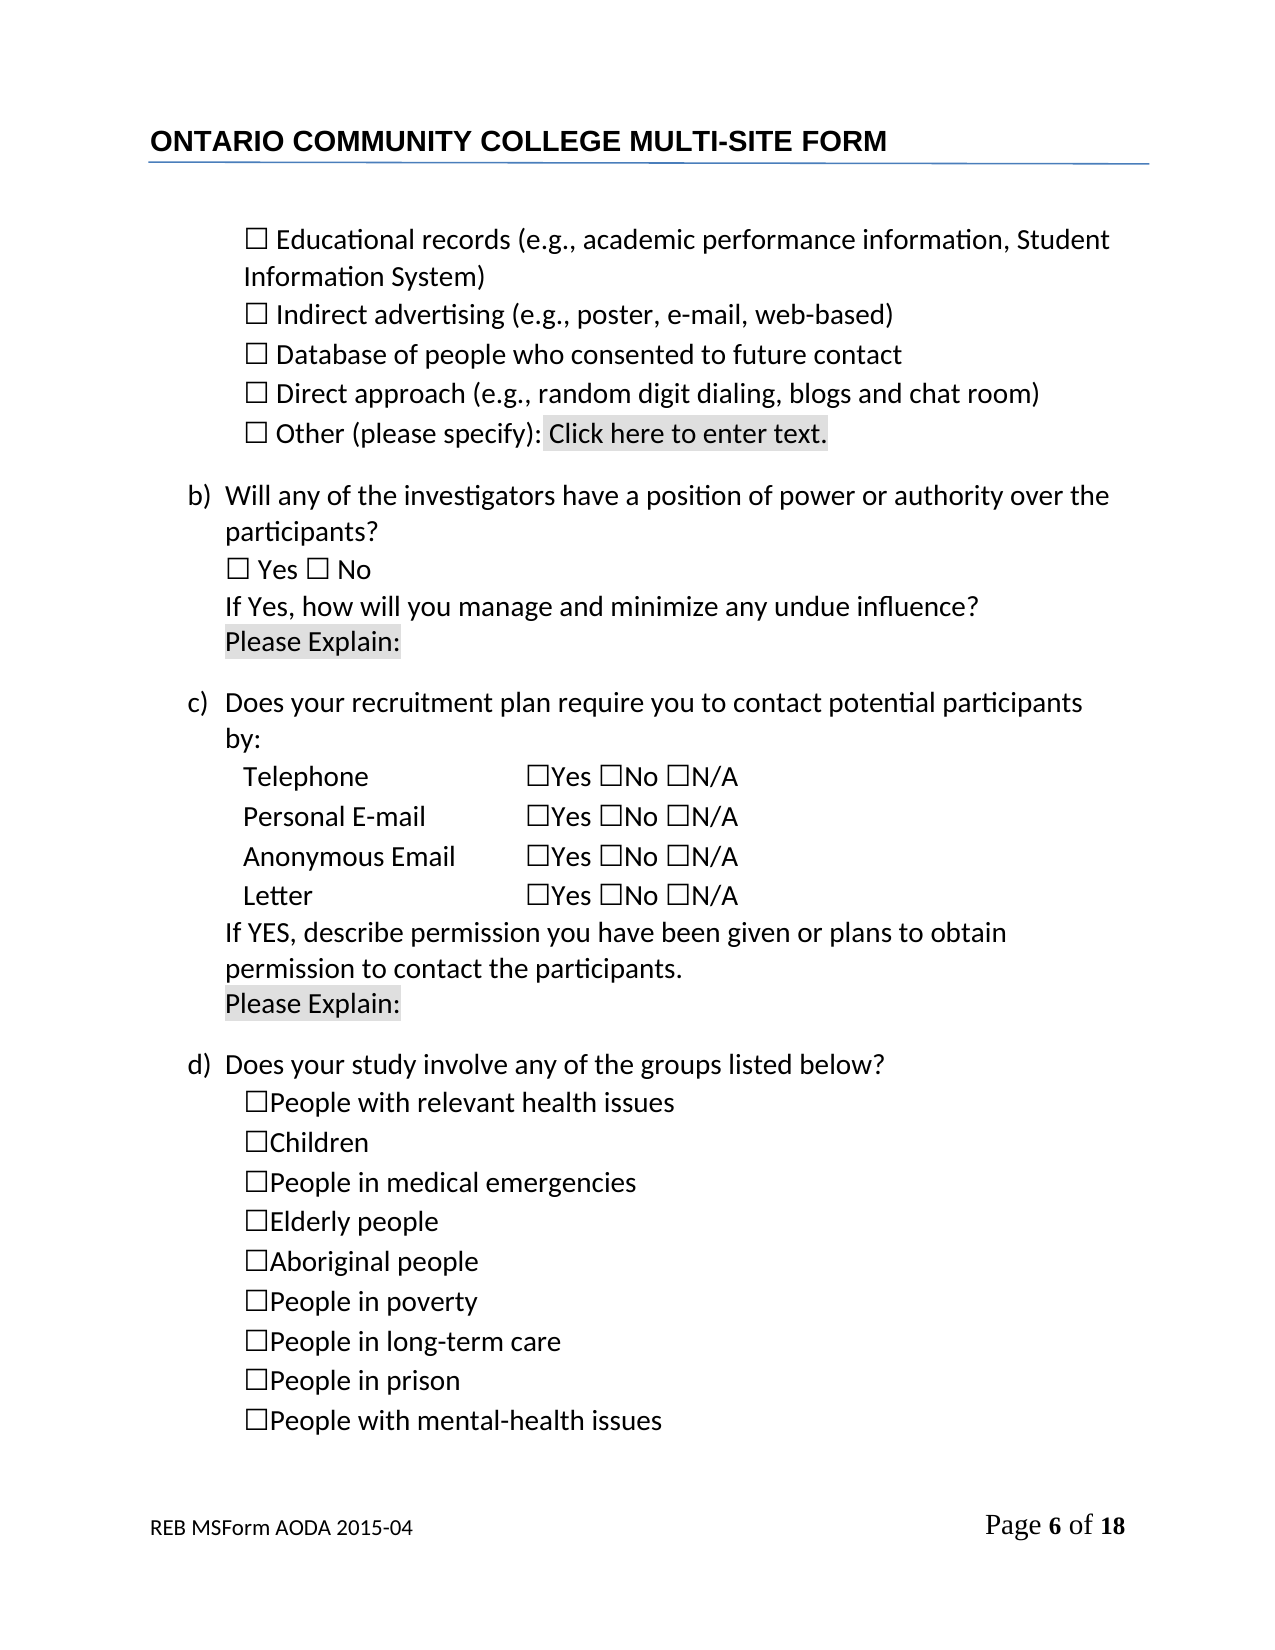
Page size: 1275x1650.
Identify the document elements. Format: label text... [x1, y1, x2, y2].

text Direct approach (e.g., random digit dialing, blogs and chat room) [243, 373, 1125, 412]
text Educational records (e.g., academic performance information, Student Information System) [243, 218, 1125, 293]
text People in medical emergencies [243, 1161, 1125, 1201]
list If YES, describe permission you have been given or plans to obtain permission to contact the participants. [225, 914, 1125, 985]
text Indirect advertising (e.g., poster, e-mail, web-based) [243, 293, 1125, 333]
text Database of people who consented to future contact [243, 333, 1125, 373]
text People with relevant health issues [243, 1082, 1125, 1121]
list Other (please specify): [243, 412, 1125, 452]
text Children [243, 1121, 1125, 1161]
text Anonymous Email Yes No N/A [243, 835, 1125, 874]
text Letter Yes No N/A [243, 874, 1125, 914]
text Elderly people [243, 1201, 1125, 1240]
text People with mental-health issues [243, 1399, 1125, 1439]
text People in prison [243, 1359, 1125, 1399]
list If Yes, how will you manage and minimize any undue influence? [225, 588, 1125, 623]
text Aboriginal people [243, 1240, 1125, 1280]
text Personal E-mail Yes No N/A [243, 795, 1125, 835]
list Does your recruitment plan require you to contact potential participants by: [187, 684, 1125, 755]
text Telephone Yes No N/A [243, 755, 1125, 795]
list Yes No [225, 548, 1125, 588]
list Will any of the investigators have a position of power or authority over the participants? [187, 477, 1125, 548]
text People in poverty [243, 1280, 1125, 1320]
text People in long-term care [243, 1320, 1125, 1359]
list Does your study involve any of the groups listed below? [187, 1046, 1125, 1082]
